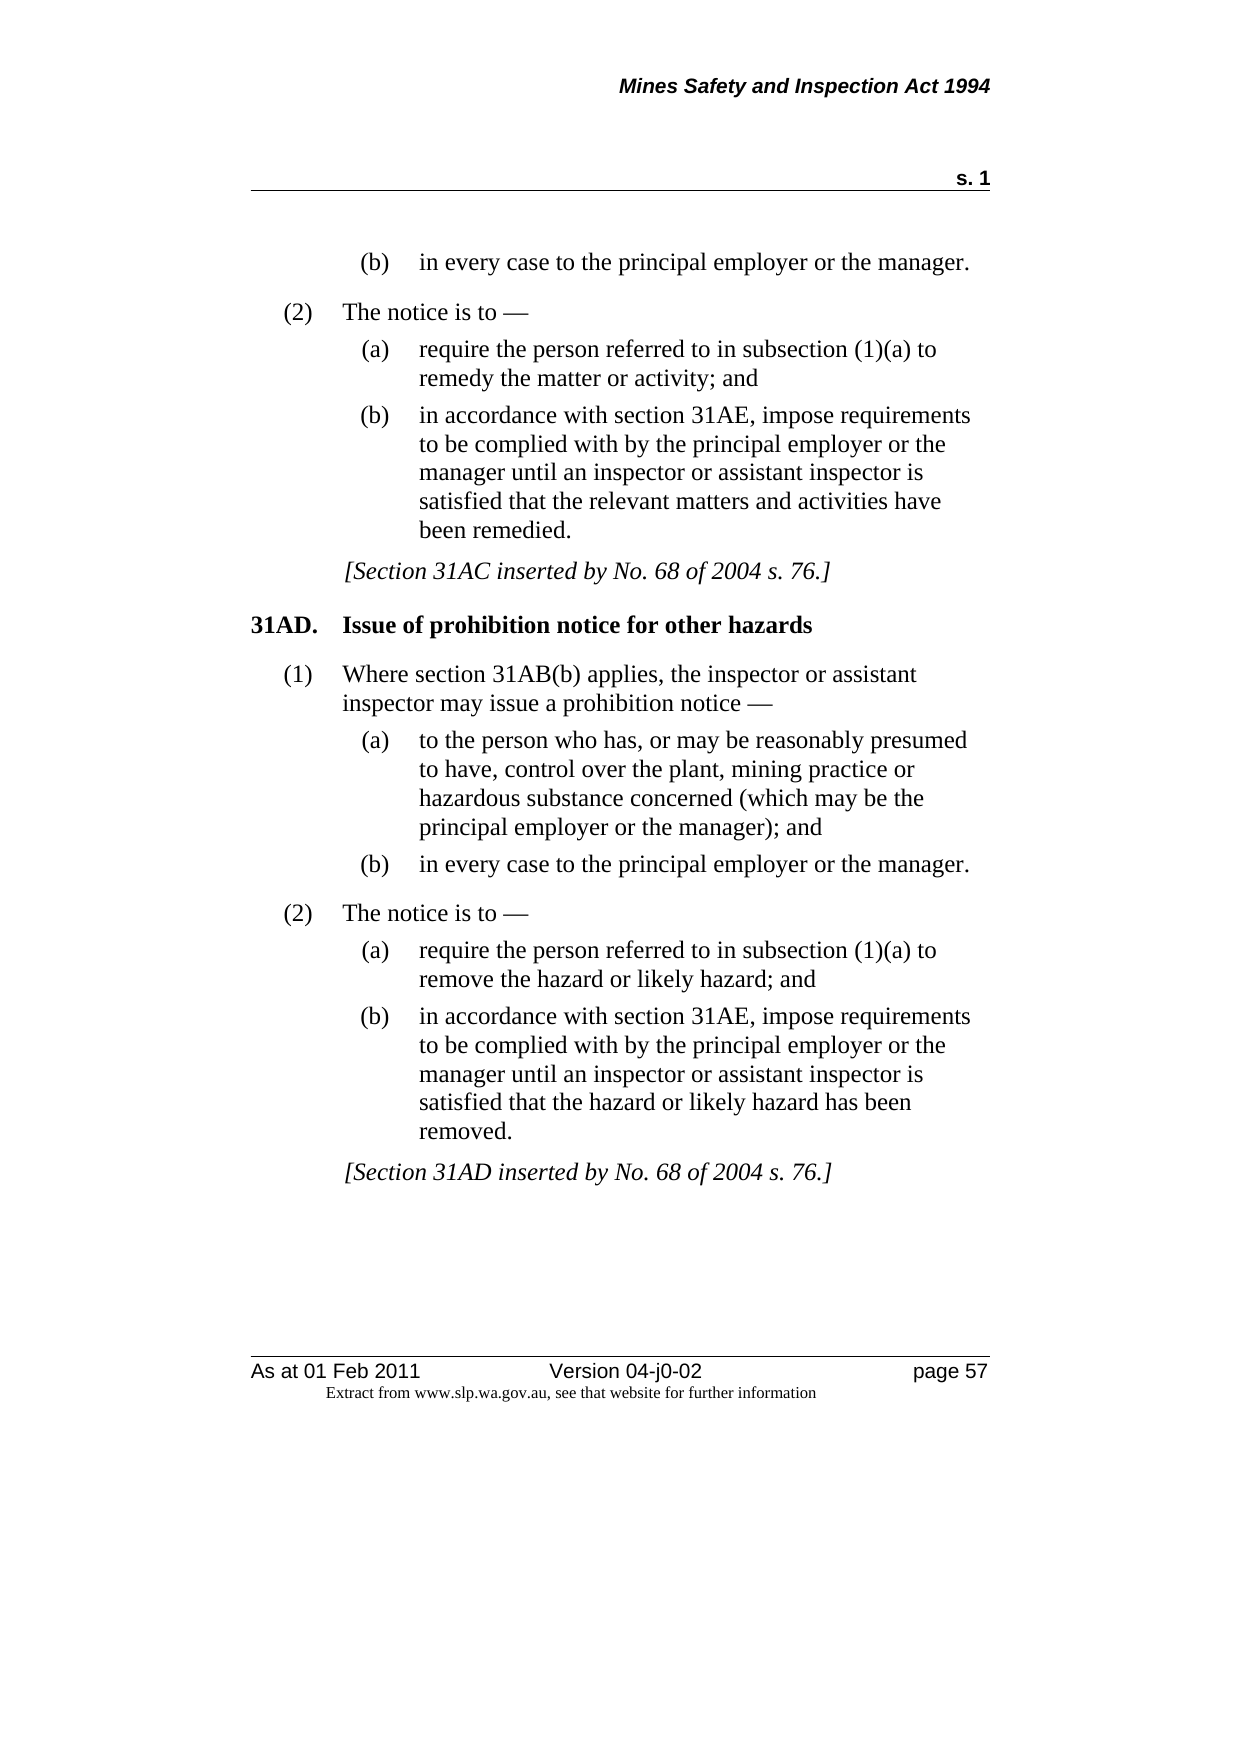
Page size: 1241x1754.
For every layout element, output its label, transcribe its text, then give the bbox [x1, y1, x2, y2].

text (1) Where section 31AB(b) applies, the inspector or assistant inspector may issue a prohibition notice — [251, 659, 990, 717]
text (a) require the person referred to in subsection (1)(a) to remove the hazard or likely hazard; and [251, 935, 990, 993]
text (b) in accordance with section 31AE, impose requirements to be complied with by the principal employer or the manager until an inspector or assistant inspector is satisfied that the relevant matters and activities have been remedied. [251, 400, 990, 544]
text (2) The notice is to — [251, 297, 990, 326]
text (b) in every case to the principal employer or the manager. [251, 247, 990, 276]
text (b) in accordance with section 31AE, impose requirements to be complied with by the principal employer or the manager until an inspector or assistant inspector is satisfied that the hazard or likely hazard has been removed. [251, 1001, 990, 1145]
text (2) The notice is to — [251, 898, 990, 927]
text [Section 31AD inserted by No. 68 of 2004 s. 76.] [251, 1157, 990, 1186]
subtitle 31AD. Issue of prohibition notice for other hazards [251, 610, 990, 639]
text (a) to the person who has, or may be reasonably presumed to have, control over the plant, mining practice or hazardous substance concerned (which may be the principal employer or the manager); and [251, 725, 990, 840]
text (b) in every case to the principal employer or the manager. [251, 849, 990, 877]
text [Section 31AC inserted by No. 68 of 2004 s. 76.] [251, 556, 990, 585]
text (a) require the person referred to in subsection (1)(a) to remedy the matter or activity; and [251, 334, 990, 392]
